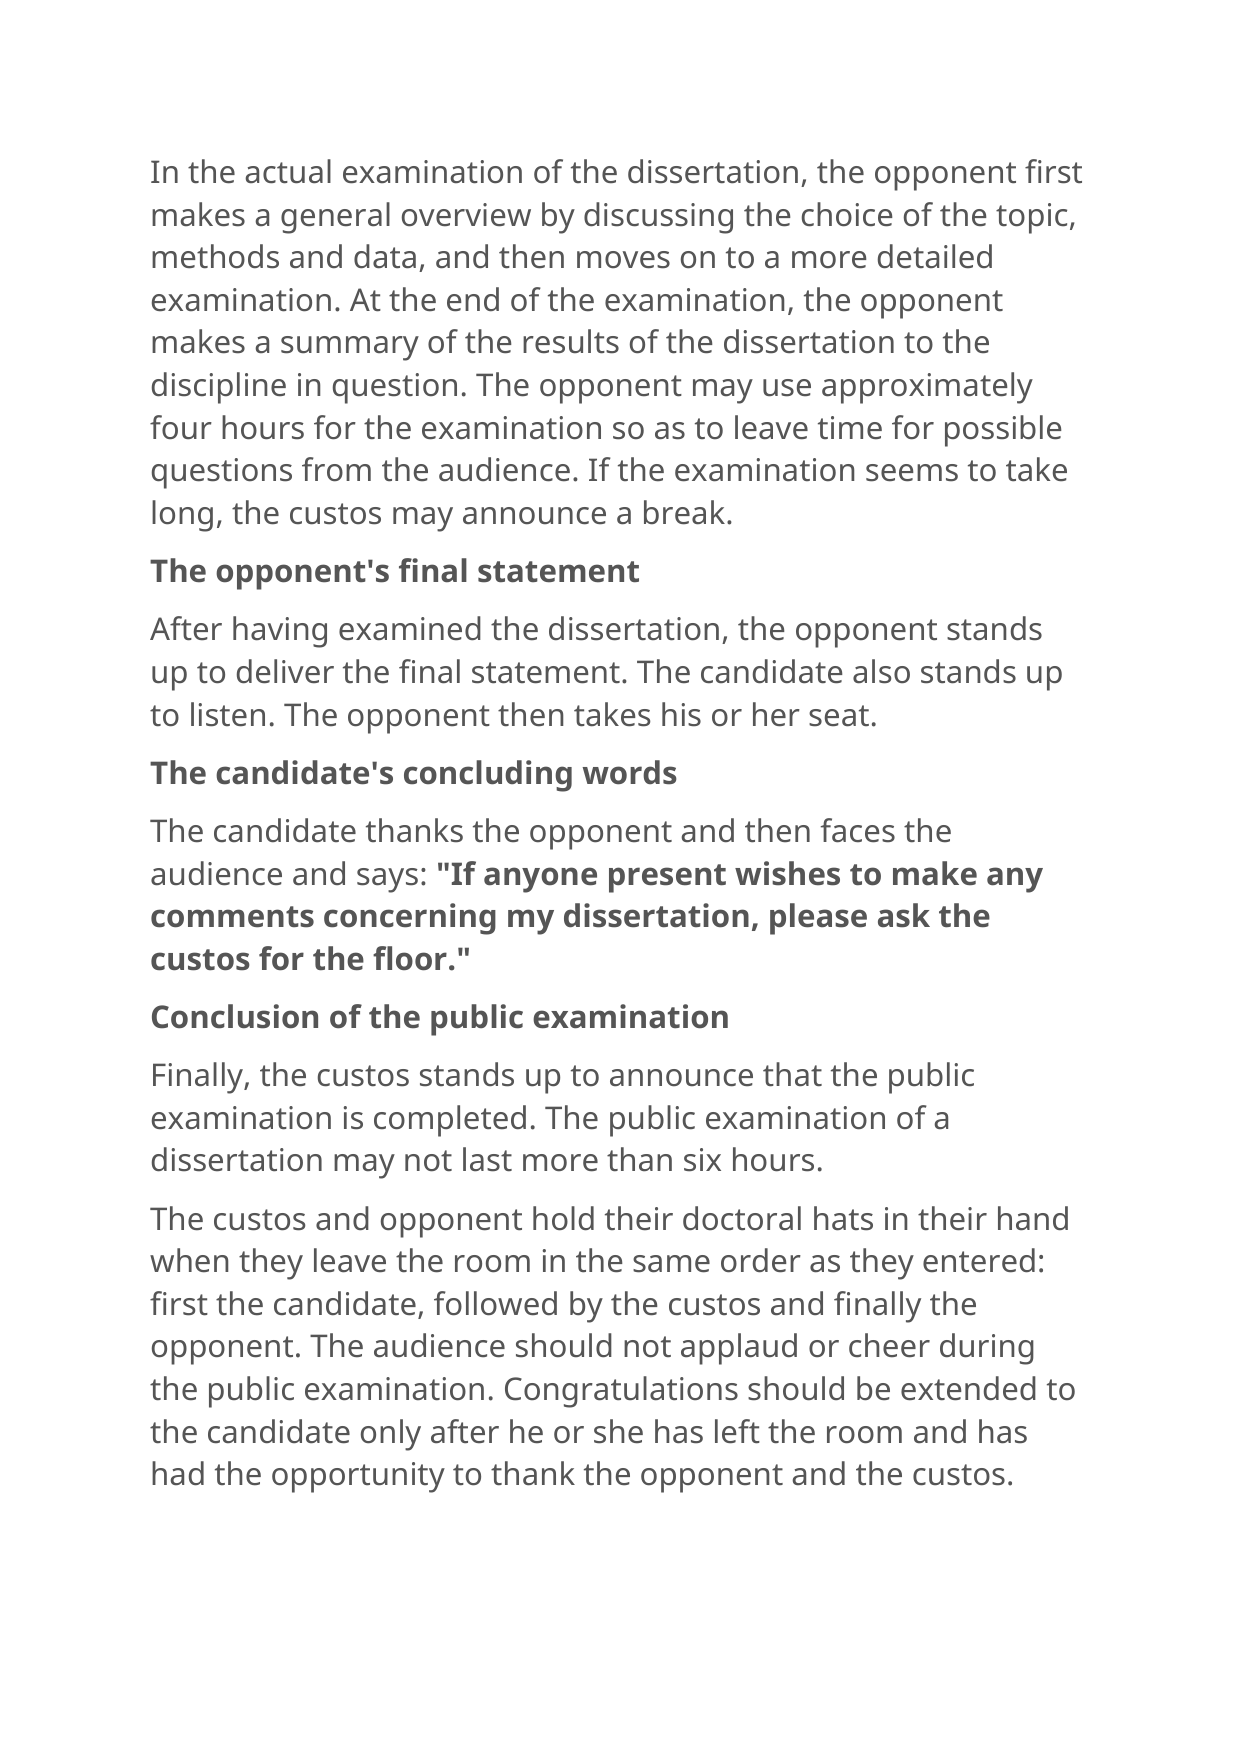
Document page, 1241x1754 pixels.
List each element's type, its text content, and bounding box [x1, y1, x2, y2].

text The opponent's final statement [150, 549, 1090, 592]
text In the actual examination of the dissertation, the opponent first makes a general overview by discussing the choice of the topic, methods and data, and then moves on to a more detailed examination. At the end of the examination, the opponent makes a summary of the results of the dissertation to the discipline in question. The opponent may use approximately four hours for the examination so as to leave time for possible questions from the audience. If the examination seems to take long, the custos may announce a break. [150, 150, 1090, 533]
text Finally, the custos stands up to announce that the public examination is completed. The public examination of a dissertation may not last more than six hours. [150, 1053, 1090, 1181]
text The candidate's concluding words [150, 751, 1090, 793]
text The custos and opponent hold their doctoral hats in their hand when they leave the room in the same order as they entered: first the candidate, followed by the custos and finally the opponent. The audience should not applaud or cheer during the public examination. Congratulations should be extended to the candidate only after he or she has left the room and has had the opportunity to thank the opponent and the custos. [150, 1197, 1090, 1495]
text The candidate thanks the opponent and then faces the audience and says: "If anyone present wishes to make any comments concerning my dissertation, please ask the custos for the floor." [150, 809, 1090, 979]
text Conclusion of the public examination [150, 995, 1090, 1038]
text After having examined the dissertation, the opponent stands up to deliver the final statement. The candidate also stands up to listen. The opponent then takes his or her seat. [150, 607, 1090, 735]
